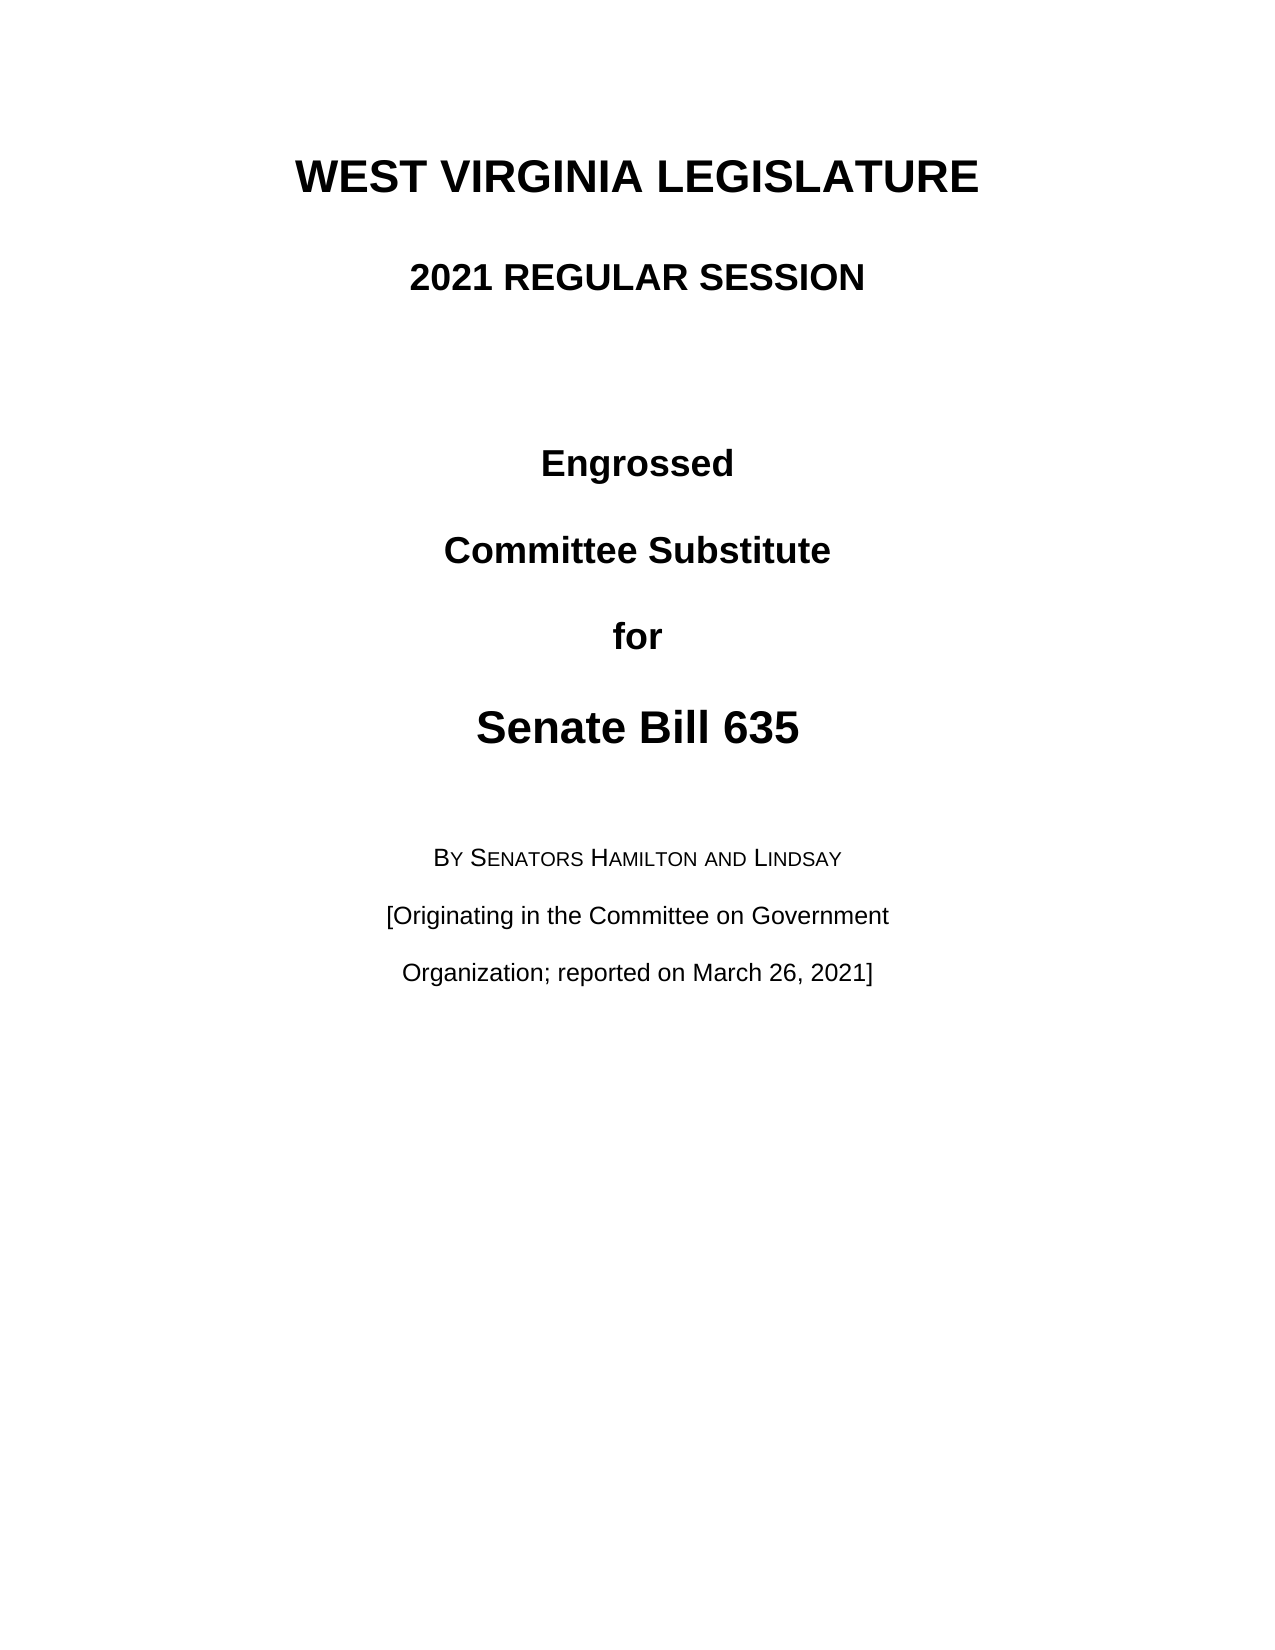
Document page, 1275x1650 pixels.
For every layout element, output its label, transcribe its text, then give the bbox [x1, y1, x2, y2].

title 2021 regular session [150, 255, 1125, 298]
text [Originating in the Committee on ; reported on ] [337, 901, 937, 987]
text Bill [150, 700, 1125, 753]
title WEST virginia legislature [150, 150, 1125, 203]
text By Senators Hamilton and Lindsay [337, 843, 937, 872]
title Engrossed [150, 442, 1125, 485]
title for [150, 614, 1125, 657]
